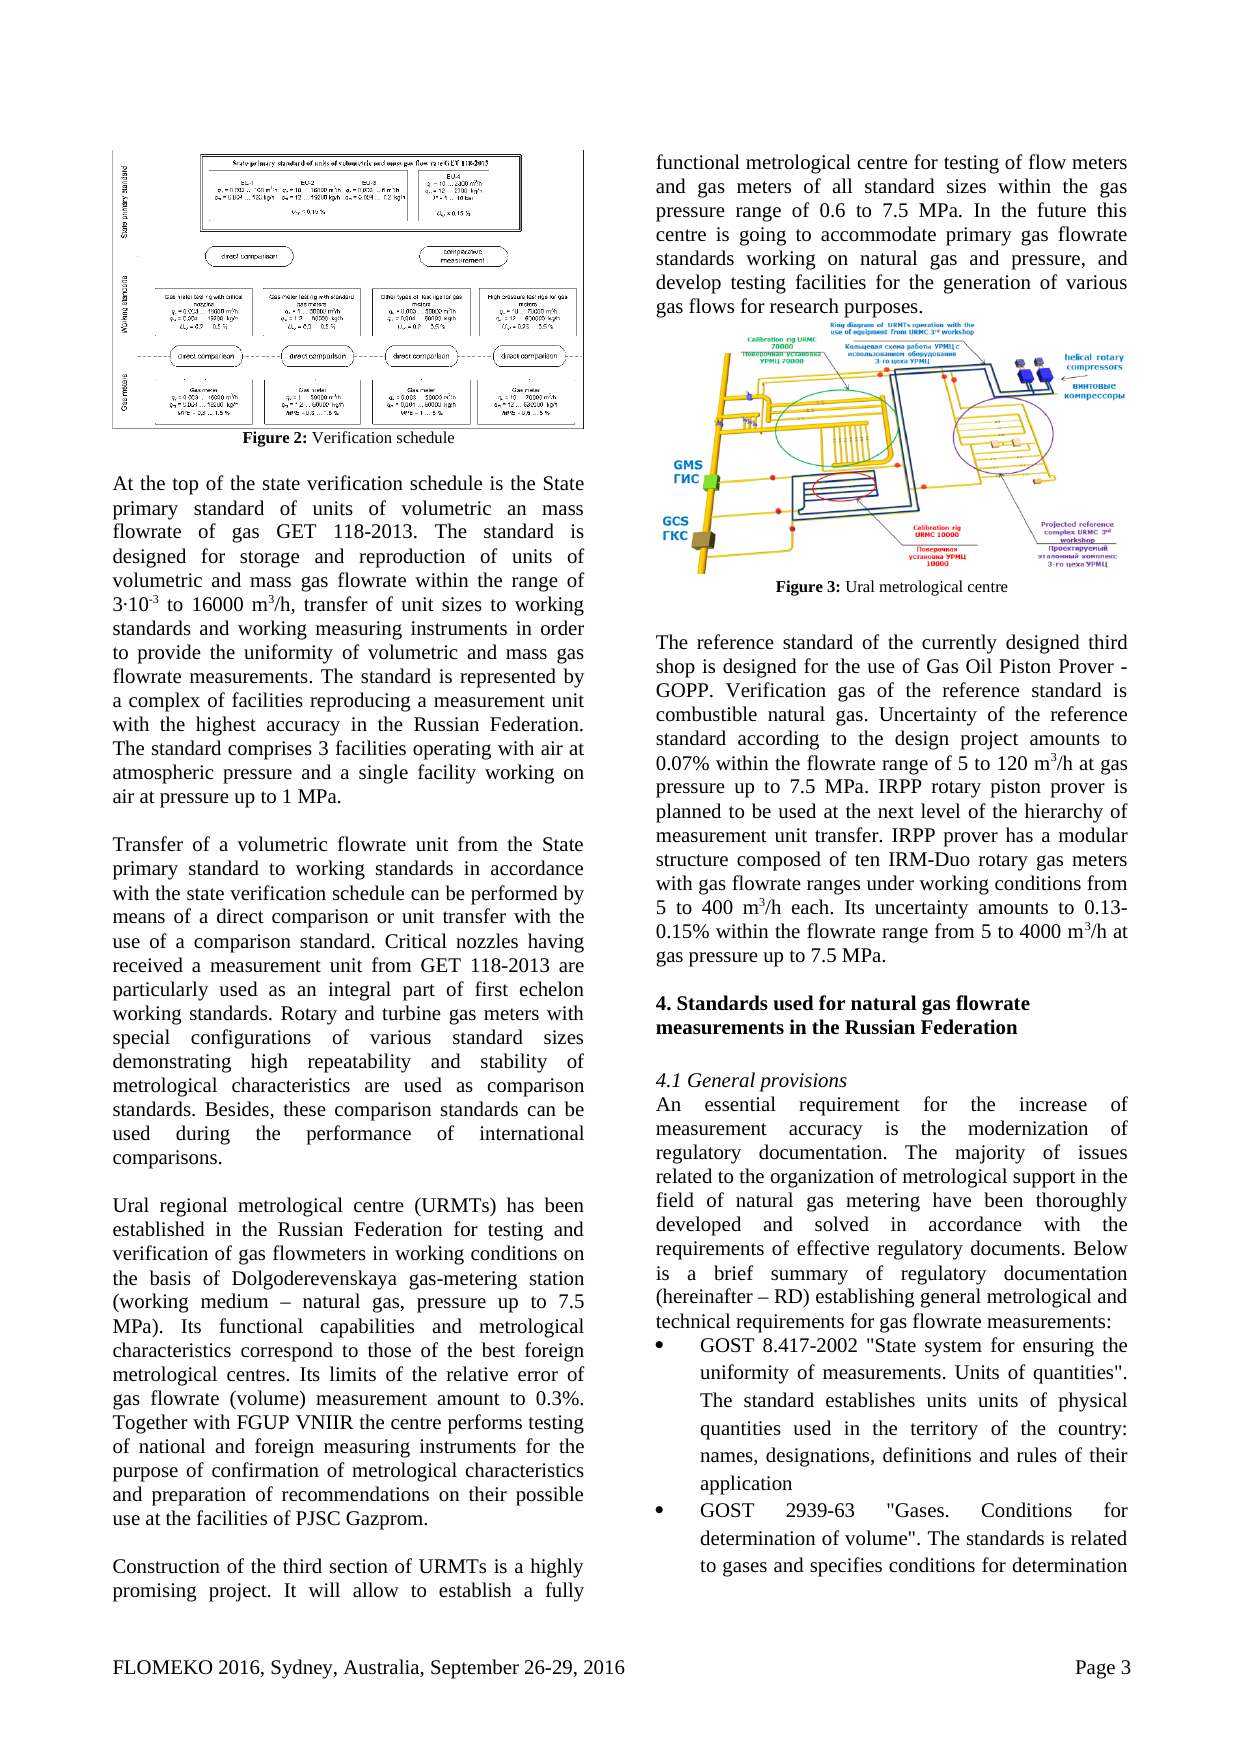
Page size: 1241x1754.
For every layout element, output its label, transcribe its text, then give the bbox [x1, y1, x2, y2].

text At the top of the state verification schedule is the State primary standard of units of volumetric an mass flowrate of gas GET 118-2013. The standard is designed for storage and reproduction of units of volumetric and mass gas flowrate within the range of 3∙10-3 to 16000 m3/h, transfer of unit sizes to working standards and working measuring instruments in order to provide the uniformity of volumetric and mass gas flowrate measurements. The standard is represented by a complex of facilities reproducing a measurement unit with the highest accuracy in the Russian Federation. The standard comprises 3 facilities operating with air at atmospheric pressure and a single facility working on air at pressure up to 1 MPa. [112, 471, 585, 808]
text 4.1 General provisions [656, 1068, 1128, 1092]
list GOST 8.417-2002 "State system for ensuring the uniformity of measurements. Units of quantities". The standard establishes units units of physical quantities used in the territory of the country: names, designations, definitions and rules of their application [656, 1333, 1128, 1495]
picture [112, 150, 585, 429]
text An essential requirement for the increase of measurement accuracy is the modernization of regulatory documentation. The majority of issues related to the organization of metrological support in the field of natural gas metering have been thoroughly developed and solved in accordance with the requirements of effective regulatory documents. Below is a brief summary of regulatory documentation (hereinafter – RD) establishing general metrological and technical requirements for gas flowrate measurements: [656, 1092, 1128, 1333]
text Figure 2: Verification schedule [112, 429, 585, 447]
text Transfer of a volumetric flowrate unit from the State primary standard to working standards in accordance with the state verification schedule can be performed by means of a direct comparison or unit transfer with the use of a comparison standard. Critical nozzles having received a measurement unit from GET 118-2013 are particularly used as an integral part of first echelon working standards. Rotary and turbine gas meters with special configurations of various standard sizes demonstrating high repeatability and stability of metrological characteristics are used as comparison standards. Besides, these comparison standards can be used during the performance of international comparisons. [112, 832, 585, 1169]
text Ural regional metrological centre (URMTs) has been established in the Russian Federation for testing and verification of gas flowmeters in working conditions on the basis of Dolgoderevenskaya gas-metering station (working medium – natural gas, pressure up to 7.5 MPa). Its functional capabilities and metrological characteristics correspond to those of the best foreign metrological centres. Its limits of the relative error of gas flowrate (volume) measurement amount to 0.3%. Together with FGUP VNIIR the centre performs testing of national and foreign measuring instruments for the purpose of confirmation of metrological characteristics and preparation of recommendations on their possible use at the facilities of PJSC Gazprom. [112, 1193, 585, 1530]
text Construction of the third section of URMTs is a highly promising project. It will allow to establish a fully functional metrological centre for testing of flow meters and gas meters of all standard sizes within the gas pressure range of 0.6 to 7.5 MPa. In the future this centre is going to accommodate primary gas flowrate standards working on natural gas and pressure, and develop testing facilities for the generation of various gas flows for research purposes. [656, 150, 1128, 318]
text Figure 3: Ural metrological centre [656, 577, 1128, 596]
subtitle 4. Standards used for natural gas flowrate measurements in the Russian Federation [656, 991, 1128, 1039]
picture [655, 318, 1128, 577]
text The reference standard of the currently designed third shop is designed for the use of Gas Oil Piston Prover - GOPP. Verification gas of the reference standard is combustible natural gas. Uncertainty of the reference standard according to the design project amounts to 0.07% within the flowrate range of 5 to 120 m3/h at gas pressure up to 7.5 MPa. IRPP rotary piston prover is planned to be used at the next level of the hierarchy of measurement unit transfer. IRPP prover has a modular structure composed of ten IRM-Duo rotary gas meters with gas flowrate ranges under working conditions from 5 to 400 m3/h each. Its uncertainty amounts to 0.13-0.15% within the flowrate range from 5 to 4000 m3/h at gas pressure up to 7.5 MPa. [656, 630, 1128, 967]
